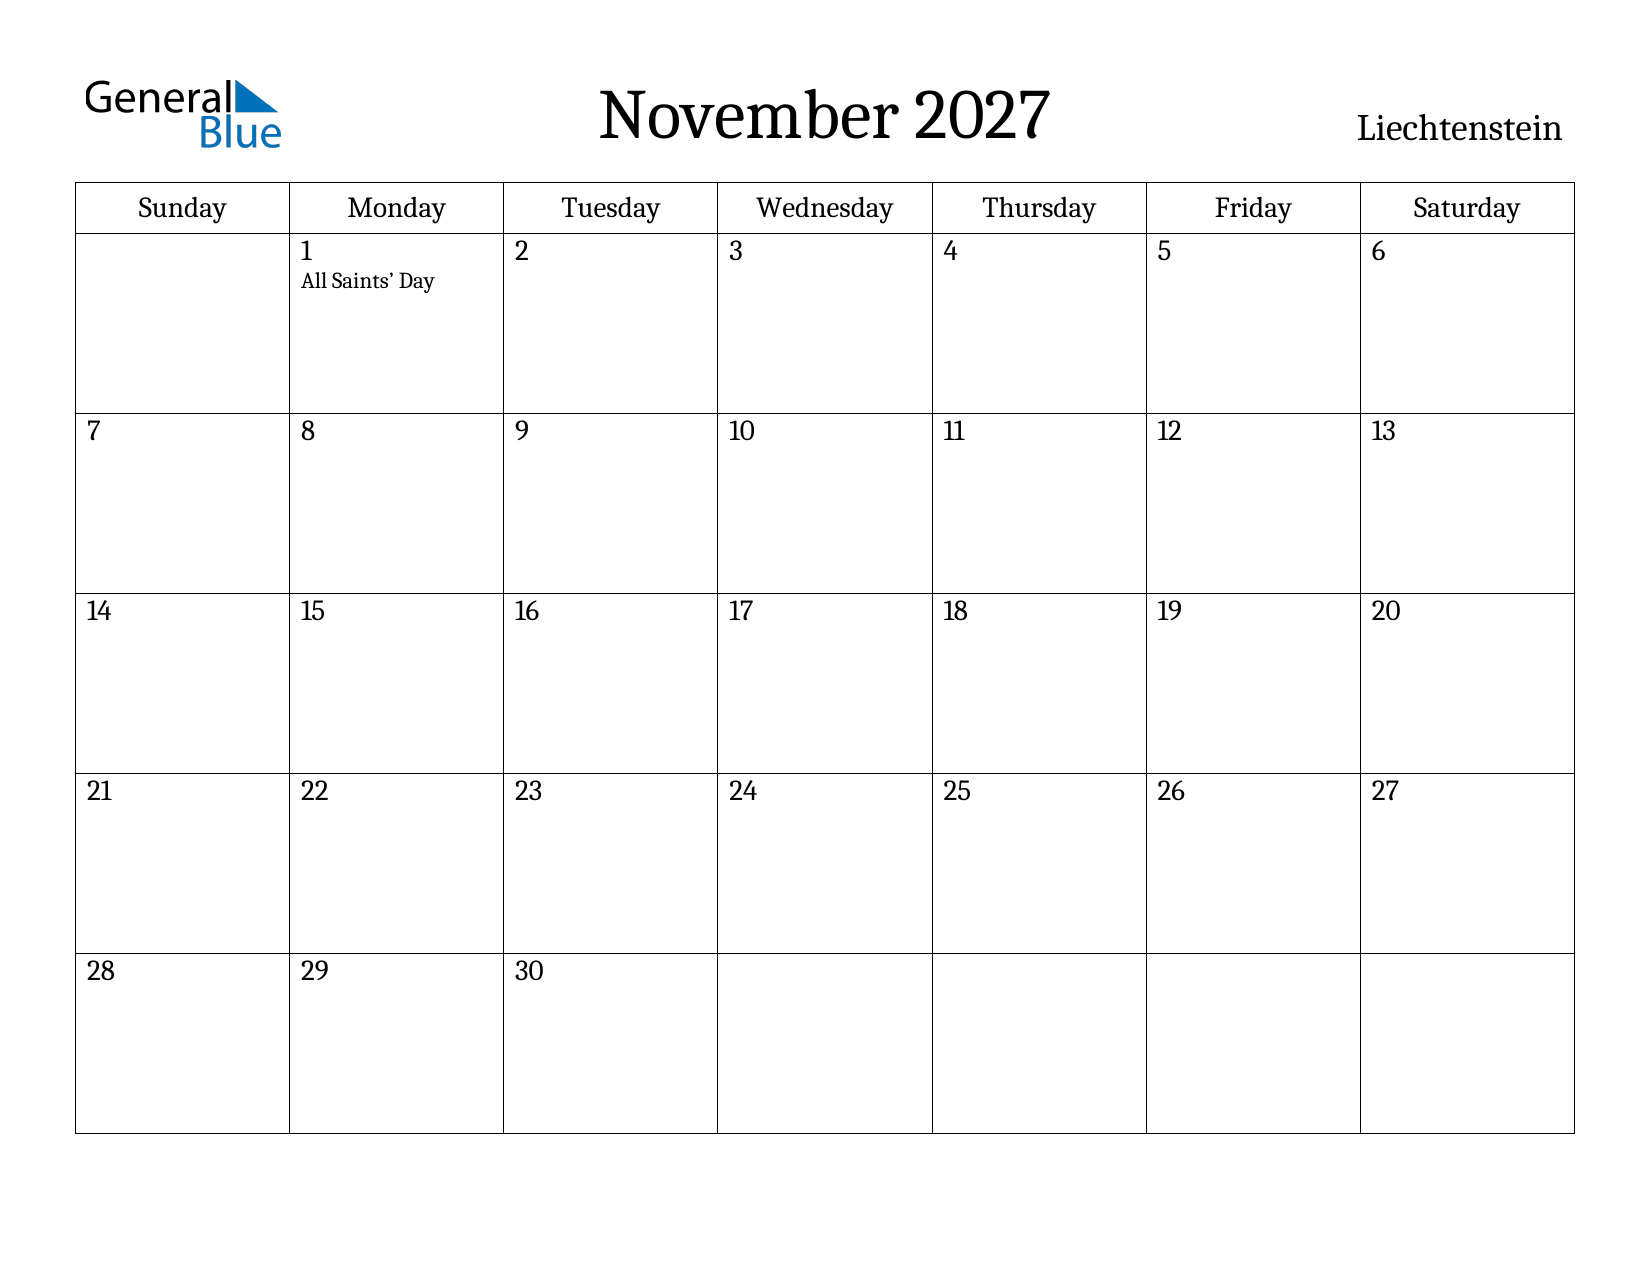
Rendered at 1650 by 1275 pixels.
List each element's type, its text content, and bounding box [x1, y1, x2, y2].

table_cell [1361, 988, 1574, 1133]
table_cell [76, 267, 289, 413]
table_cell [933, 267, 1146, 413]
table_cell [504, 627, 717, 773]
table_cell 1 [290, 234, 503, 267]
table_cell Friday [1147, 183, 1360, 233]
table_cell 6 [1361, 234, 1574, 267]
table_cell 3 [718, 234, 932, 267]
table_cell 23 [504, 774, 717, 807]
table_cell 16 [504, 594, 717, 627]
table_cell All Saints’ Day [290, 267, 503, 413]
table_cell 26 [1147, 774, 1360, 807]
table_cell [1147, 448, 1360, 593]
picture [86, 80, 281, 148]
table_cell [76, 448, 289, 593]
table_cell [933, 448, 1146, 593]
table_cell [290, 448, 503, 593]
table_cell [1361, 954, 1574, 987]
table_cell 4 [933, 234, 1146, 267]
table_cell 13 [1361, 414, 1574, 447]
table_cell 18 [933, 594, 1146, 627]
table_cell 20 [1361, 594, 1574, 627]
table_cell 14 [76, 594, 289, 627]
table_cell 9 [504, 414, 717, 447]
table_cell 24 [718, 774, 932, 807]
table_cell [504, 808, 717, 953]
table_cell Sunday [76, 183, 289, 233]
table_header [76, 75, 503, 182]
table_cell [718, 267, 932, 413]
table_cell [1361, 627, 1574, 773]
table_cell [504, 988, 717, 1133]
table_cell 22 [290, 774, 503, 807]
table_cell [718, 954, 932, 987]
table_cell Monday [290, 183, 503, 233]
table_cell [1147, 988, 1360, 1133]
table_cell [1147, 267, 1360, 413]
table_cell 2 [504, 234, 717, 267]
table_cell [933, 808, 1146, 953]
table_cell 12 [1147, 414, 1360, 447]
table_cell [290, 808, 503, 953]
table_cell [718, 627, 932, 773]
table_cell [76, 627, 289, 773]
table_cell [290, 988, 503, 1133]
table_cell [1361, 808, 1574, 953]
table_cell [933, 954, 1146, 987]
table_cell [504, 267, 717, 413]
table_cell [1361, 267, 1574, 413]
table_cell [933, 988, 1146, 1133]
table_cell [76, 808, 289, 953]
table_cell 15 [290, 594, 503, 627]
table_header November 2027 [504, 75, 1146, 182]
table_header Liechtenstein [1146, 75, 1574, 182]
table_cell Saturday [1361, 183, 1574, 233]
table_cell 10 [718, 414, 932, 447]
table_cell Wednesday [718, 183, 932, 233]
table_cell 11 [933, 414, 1146, 447]
table_cell [1147, 627, 1360, 773]
table_cell [290, 627, 503, 773]
table_cell [718, 988, 932, 1133]
table_cell 8 [290, 414, 503, 447]
table_cell 29 [290, 954, 503, 987]
table_cell [718, 448, 932, 593]
table_cell 17 [718, 594, 932, 627]
table_cell [76, 988, 289, 1133]
table_cell [1147, 808, 1360, 953]
table_cell [76, 234, 289, 267]
table_cell [933, 627, 1146, 773]
table_cell [1147, 954, 1360, 987]
table_cell Tuesday [504, 183, 717, 233]
table_cell [504, 448, 717, 593]
table_cell Thursday [933, 183, 1146, 233]
table_cell [1361, 448, 1574, 593]
table_cell 19 [1147, 594, 1360, 627]
table_cell 28 [76, 954, 289, 987]
table_cell 30 [504, 954, 717, 987]
table_cell 25 [933, 774, 1146, 807]
table_cell 7 [76, 414, 289, 447]
table_cell 27 [1361, 774, 1574, 807]
table_cell 21 [76, 774, 289, 807]
table_cell [718, 808, 932, 953]
table_cell 5 [1147, 234, 1360, 267]
